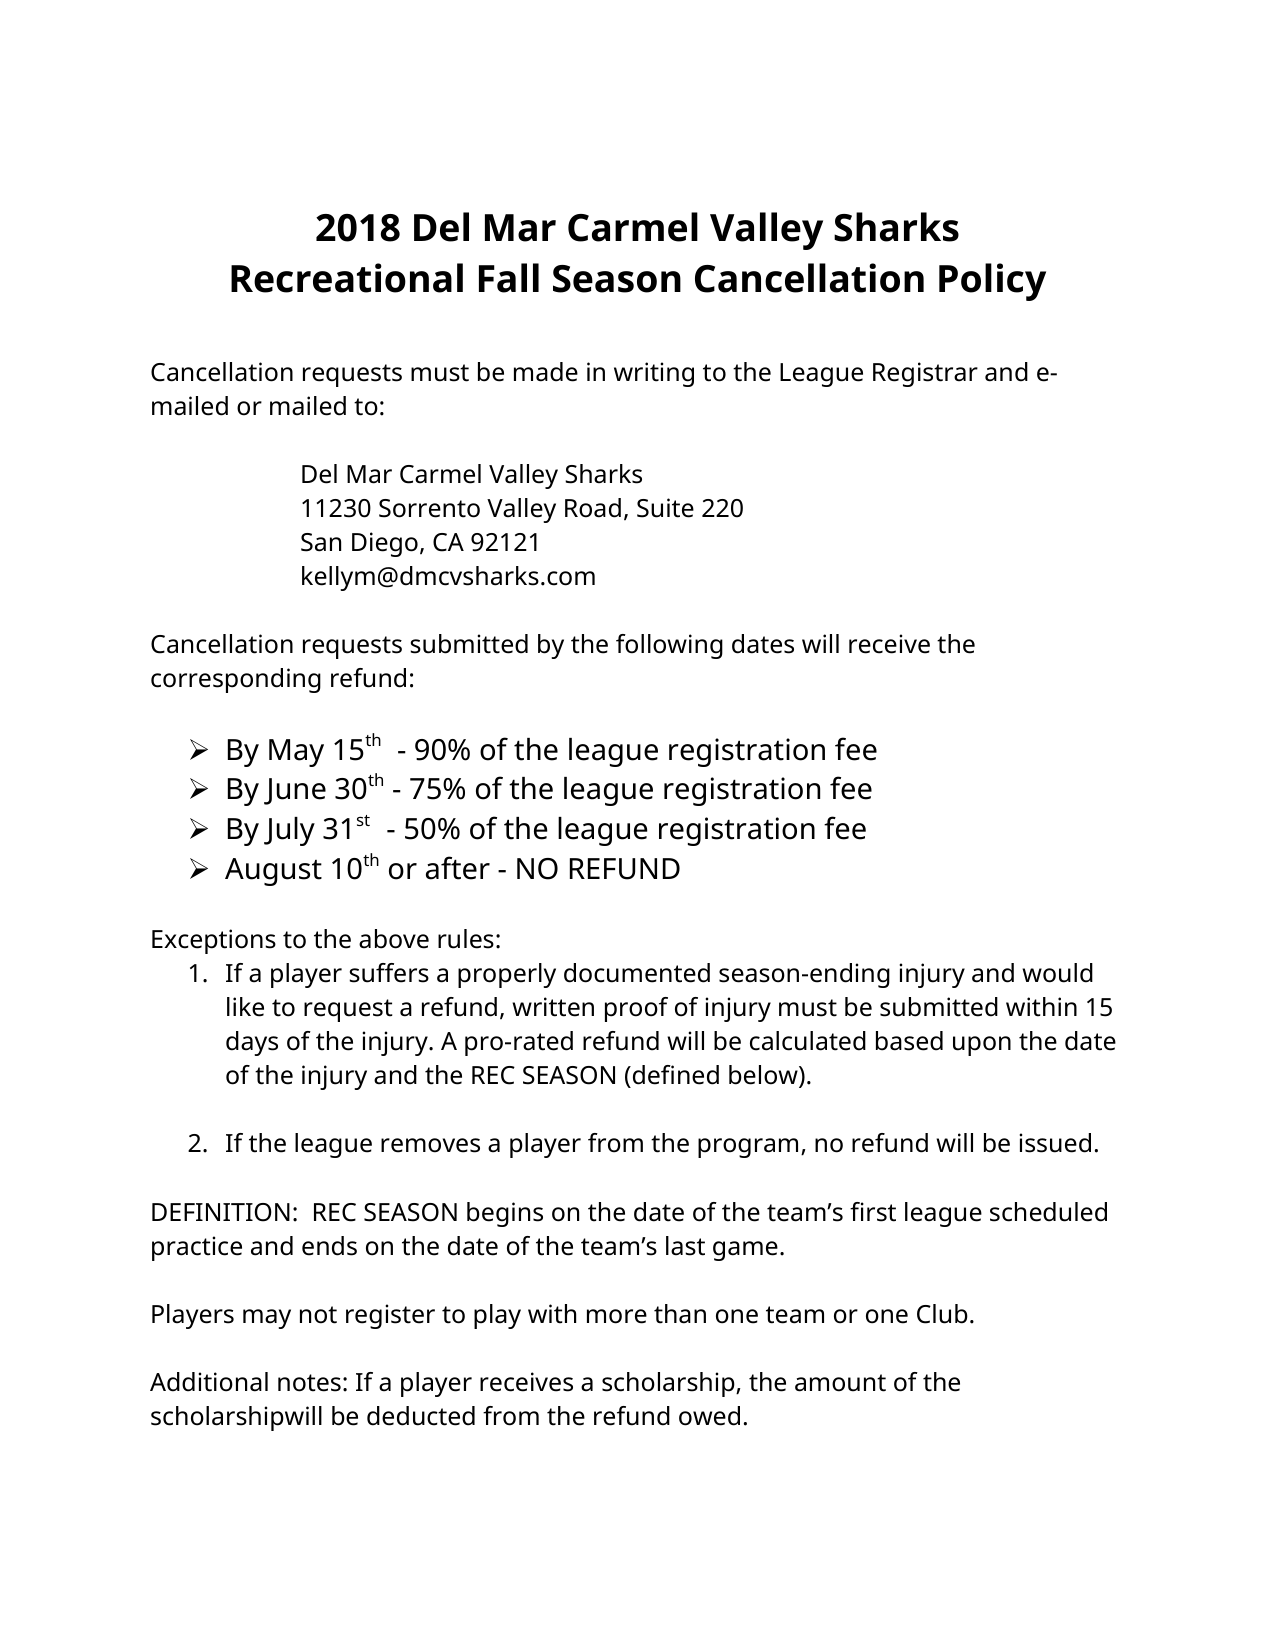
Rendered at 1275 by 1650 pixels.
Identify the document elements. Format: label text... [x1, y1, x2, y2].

text San Diego, CA 92121 [225, 524, 1125, 558]
list By July 31st - 50% of the league registration fee [187, 808, 1125, 848]
text Exceptions to the above rules: [150, 922, 1125, 956]
text Cancellation requests submitted by the following dates will receive the corresponding refund: [150, 627, 1125, 695]
text Recreational Fall Season Cancellation Policy [150, 252, 1125, 303]
text 11230 Sorrento Valley Road, Suite 220 [225, 490, 1125, 524]
text 2018 Del Mar Carmel Valley Sharks [150, 201, 1125, 252]
list If a player suffers a properly documented season-ending injury and would like to request a refund, written proof of injury must be submitted within 15 days of the injury. A pro-rated refund will be calculated based upon the date of the injury and the REC SEASON (defined below). [187, 956, 1125, 1092]
list If the league removes a player from the program, no refund will be issued. [187, 1126, 1125, 1160]
text kellym@dmcvsharks.com [225, 558, 1125, 593]
text Additional notes: If a player receives a scholarship, the amount of the scholarshipwill be deducted from the refund owed. [150, 1364, 1125, 1433]
text Players may not register to play with more than one team or one Club. [150, 1296, 1125, 1330]
list August 10th or after - NO REFUND [187, 848, 1125, 888]
text Cancellation requests must be made in writing to the League Registrar and e-mailed or mailed to: [150, 354, 1125, 422]
list By June 30th - 75% of the league registration fee [187, 768, 1125, 808]
text Del Mar Carmel Valley Sharks [225, 456, 1125, 490]
text DEFINITION: REC SEASON begins on the date of the team’s first league scheduled practice and ends on the date of the team’s last game. [150, 1194, 1125, 1262]
list By May 15th - 90% of the league registration fee [187, 729, 1125, 768]
